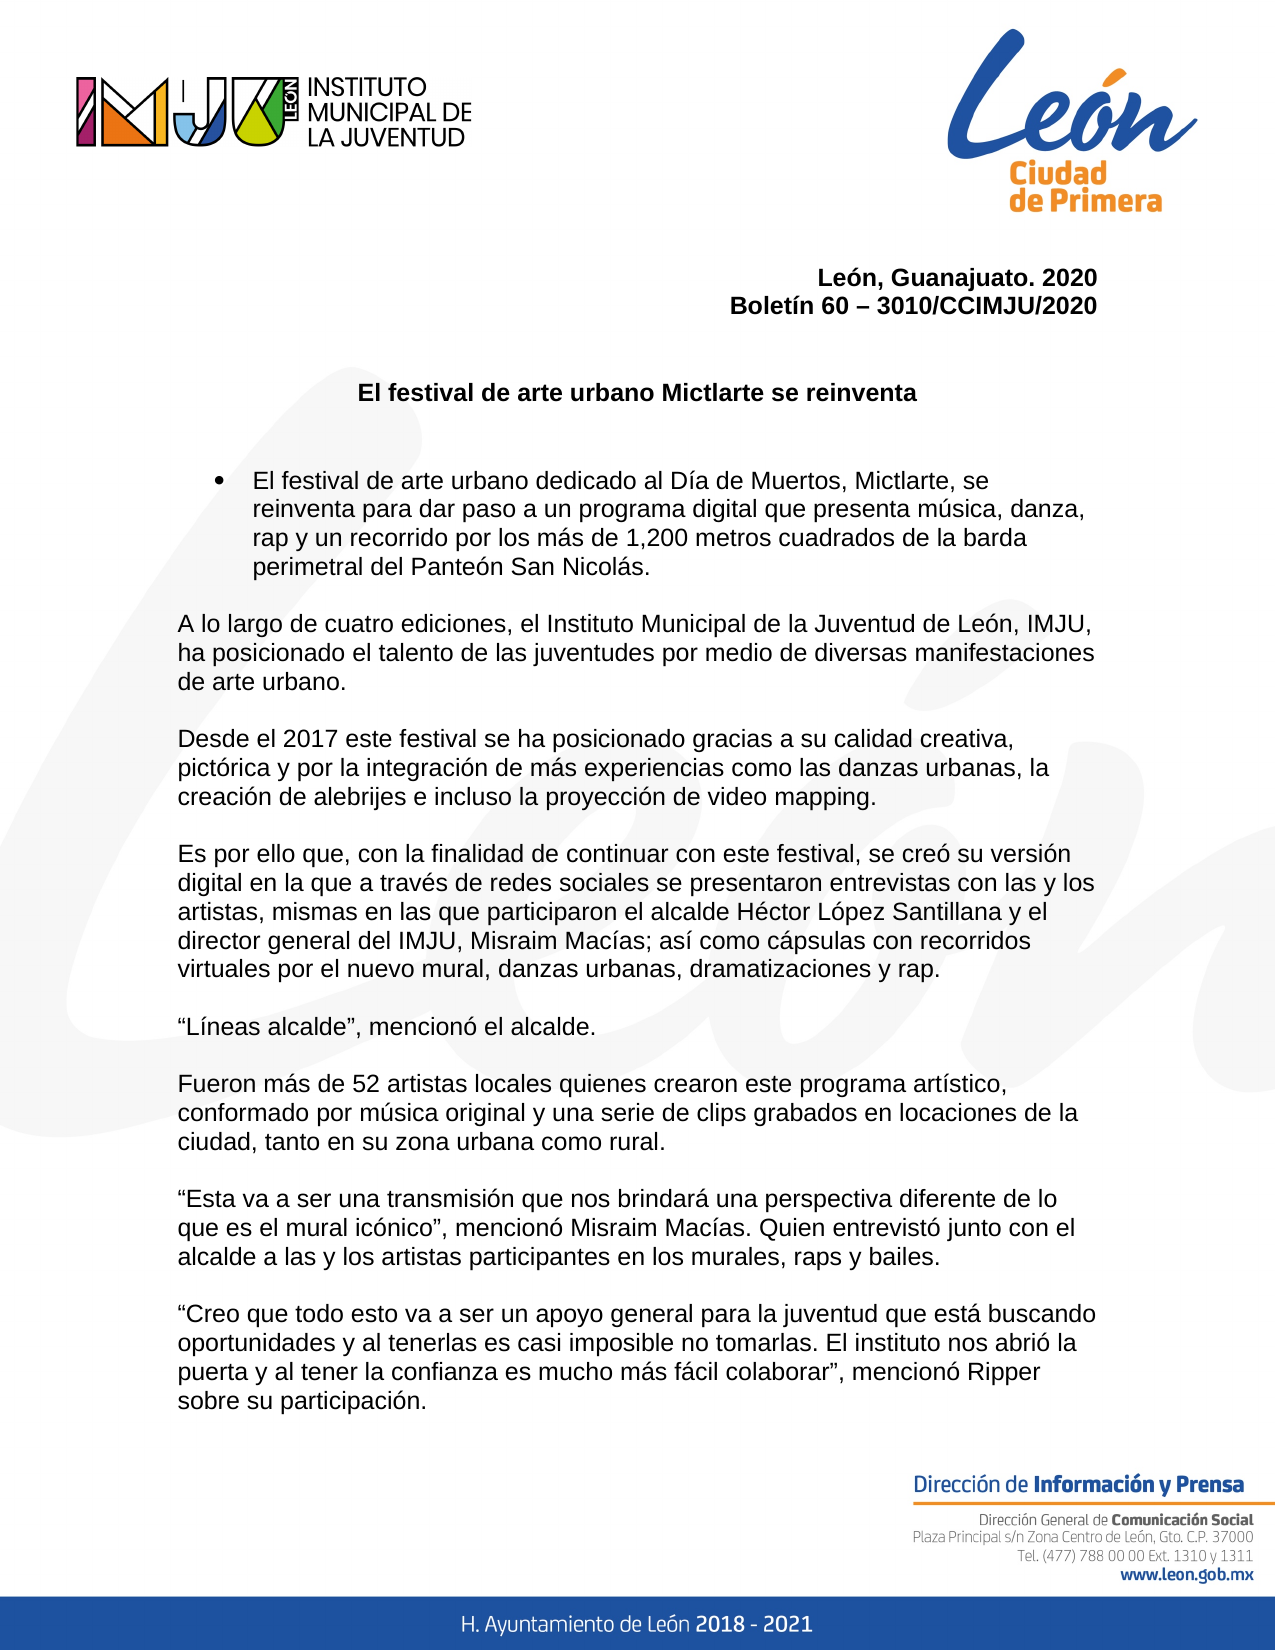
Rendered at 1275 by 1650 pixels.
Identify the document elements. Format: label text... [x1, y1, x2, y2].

text León, Guanajuato. 2020 [177, 263, 1098, 291]
text Es por ello que, con la finalidad de continuar con este festival, se creó su versión digital en la que a través de redes sociales se presentaron entrevistas con las y los artistas, mismas en las que participaron el alcalde Héctor López Santillana y el director general del IMJU, Misraim Macías; así como cápsulas con recorridos virtuales por el nuevo mural, danzas urbanas, dramatizaciones y rap. [177, 839, 1098, 983]
picture [0, 0, 1275, 1650]
text Desde el 2017 este festival se ha posicionado gracias a su calidad creativa, pictórica y por la integración de más experiencias como las danzas urbanas, la creación de alebrijes e incluso la proyección de video mapping. [177, 724, 1098, 811]
text “Líneas alcalde”, mencionó el alcalde. [177, 1012, 1098, 1041]
text Boletín 60 – 3010/CCIMJU/2020 [177, 291, 1098, 320]
text “Esta va a ser una transmisión que nos brindará una perspectiva diferente de lo que es el mural icónico”, mencionó Misraim Macías. Quien entrevistó junto con el alcalde a las y los artistas participantes en los murales, raps y bailes. [177, 1184, 1098, 1271]
text “Creo que todo esto va a ser un apoyo general para la juventud que está buscando oportunidades y al tenerlas es casi imposible no tomarlas. El instituto nos abrió la puerta y al tener la confianza es mucho más fácil colaborar”, mencionó Ripper sobre su participación. [177, 1299, 1098, 1414]
text El festival de arte urbano Mictlarte se reinventa [177, 378, 1098, 406]
list El festival de arte urbano dedicado al Día de Muertos, Mictlarte, se reinventa para dar paso a un programa digital que presenta música, danza, rap y un recorrido por los más de 1,200 metros cuadrados de la barda perimetral del Panteón San Nicolás. [215, 466, 1098, 581]
text A lo largo de cuatro ediciones, el Instituto Municipal de la Juventud de León, IMJU, ha posicionado el talento de las juventudes por medio de diversas manifestaciones de arte urbano. [177, 609, 1098, 696]
text Fueron más de 52 artistas locales quienes crearon este programa artístico, conformado por música original y una serie de clips grabados en locaciones de la ciudad, tanto en su zona urbana como rural. [177, 1069, 1098, 1156]
